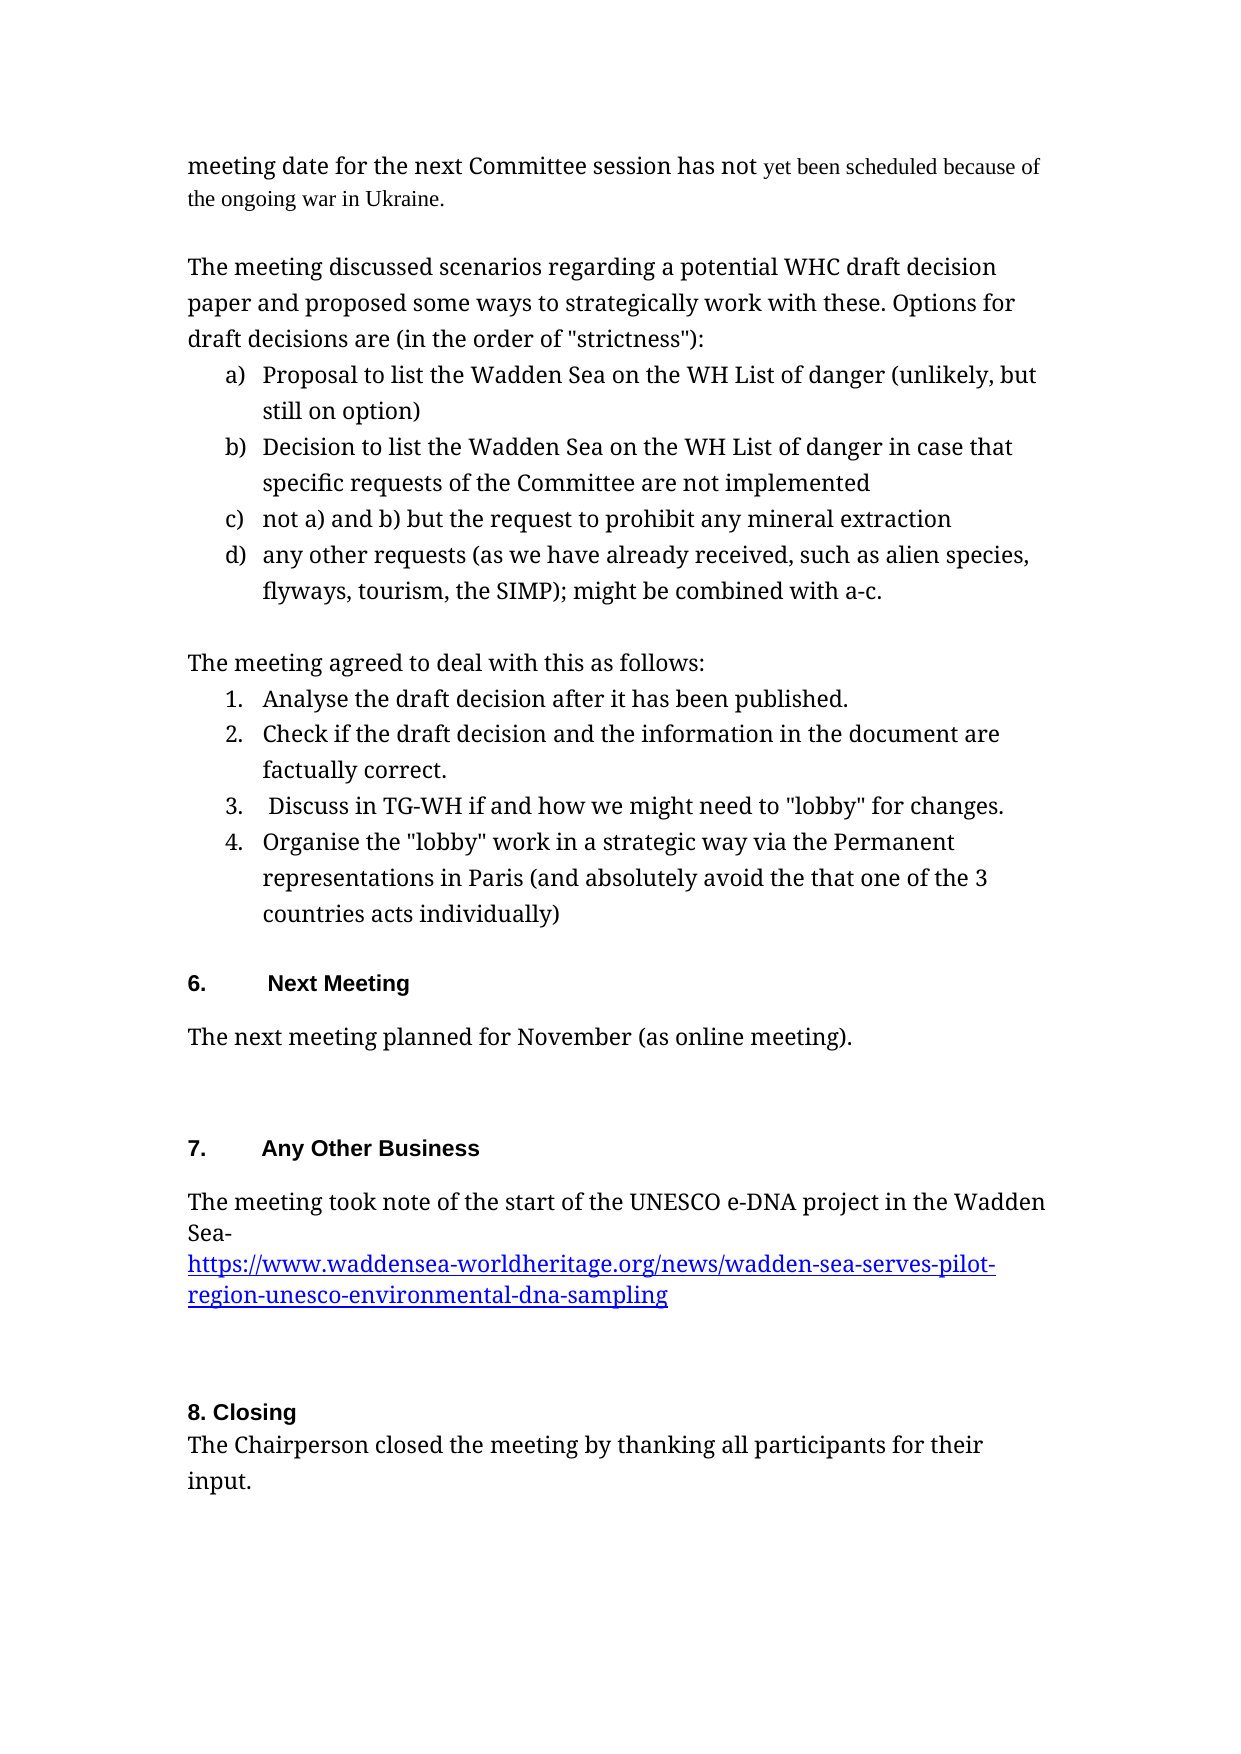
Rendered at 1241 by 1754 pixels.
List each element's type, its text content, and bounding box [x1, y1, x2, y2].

text The Chairperson closed the meeting by thanking all participants for their input. [187, 1429, 1053, 1496]
list Check if the draft decision and the information in the document are factually correct. [225, 718, 1053, 786]
list Proposal to list the Wadden Sea on the WH List of danger (unlikely, but still on option) [225, 359, 1053, 426]
list Organise the "lobby" work in a strategic way via the Permanent representations in Paris (and absolutely avoid the that one of the 3 countries acts individually) [225, 826, 1053, 929]
list Decision to list the Wadden Sea on the WH List of danger in case that specific requests of the Committee are not implemented [225, 431, 1053, 498]
text The meeting agreed to deal with this as follows: [187, 647, 1053, 678]
list any other requests (as we have already received, such as alien species, flyways, tourism, the SIMP); might be combined with a-c. [225, 539, 1053, 606]
list not a) and b) but the request to prohibit any mineral extraction [225, 503, 1053, 534]
text The meeting took note of the start of the UNESCO e-DNA project in the Wadden Sea- [187, 1186, 1053, 1248]
text https://www.waddensea-worldheritage.org/news/wadden-sea-serves-pilot-region-unesco-environmental-dna-sampling [187, 1248, 1053, 1311]
text The meeting discussed scenarios regarding a potential WHC draft decision paper and proposed some ways to strategically work with these. Options for draft decisions are (in the order of "strictness"): [187, 251, 1053, 354]
list 6. Next Meeting [187, 970, 1053, 996]
text The next meeting planned for November (as online meeting). [187, 1021, 1053, 1052]
list Discuss in TG-WH if and how we might need to "lobby" for changes. [225, 790, 1053, 822]
list 7. Any Other Business [187, 1134, 1053, 1161]
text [187, 150, 1053, 211]
text 8. Closing [187, 1399, 1053, 1425]
list Analyse the draft decision after it has been published. [225, 682, 1053, 714]
